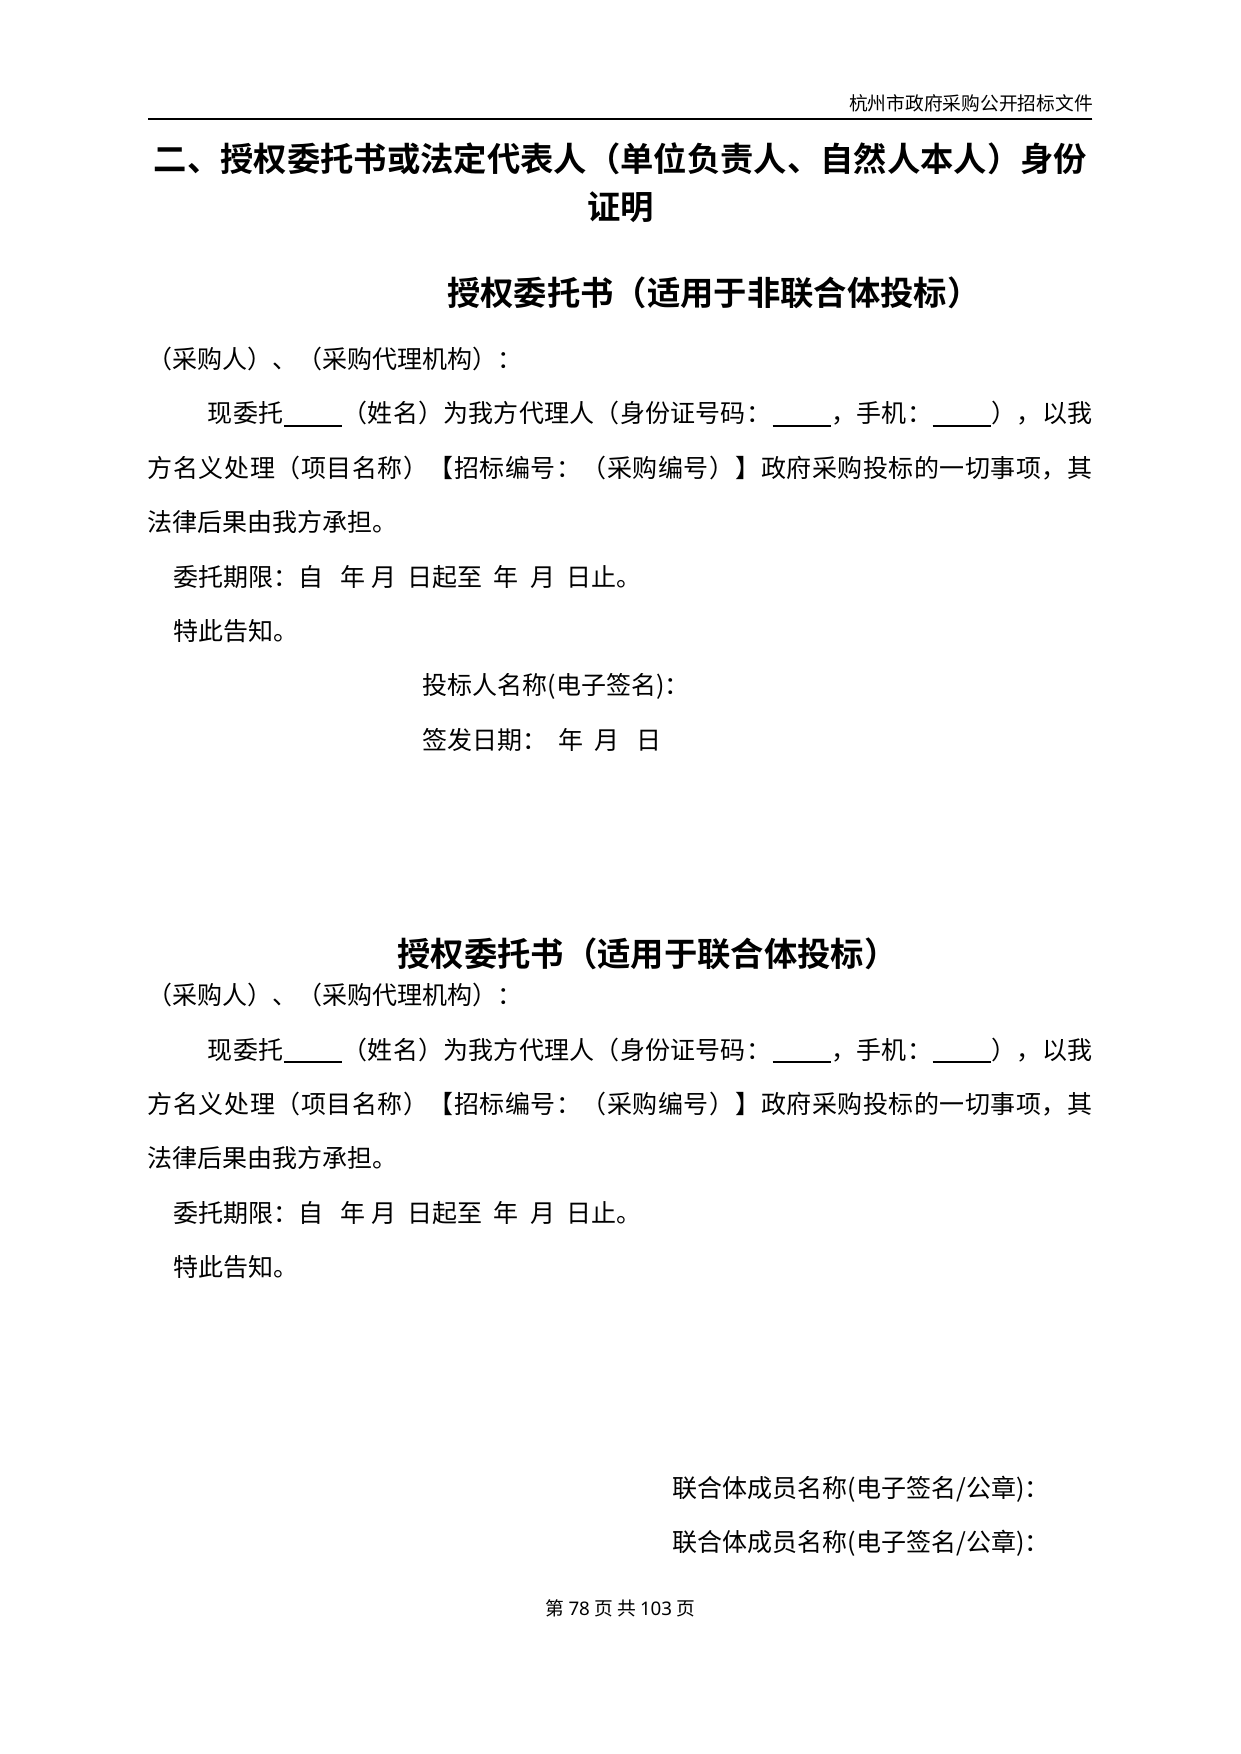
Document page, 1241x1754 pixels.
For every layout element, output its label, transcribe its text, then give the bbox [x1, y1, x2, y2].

text 签发日期： 年 月 日 [148, 720, 1092, 756]
text 委托期限：自 年 月 日起至 年 月 日止。 [148, 557, 1092, 593]
text 特此告知。 [148, 611, 1092, 648]
text 现委托 （姓名）为我方代理人（身份证号码： ，手机： ），以我方名义处理（项目名称）【招标编号：（采购编号）】政府采购投标的一切事项，其法律后果由我方承担。 [148, 1030, 1092, 1175]
text 投标人名称(电子签名)： [148, 666, 1092, 702]
text （采购人）、（采购代理机构）： [148, 339, 1092, 376]
text 联合体成员名称(电子签名/公章)： [148, 1522, 1092, 1559]
text 委托期限：自 年 月 日起至 年 月 日止。 [148, 1193, 1092, 1229]
text 现委托 （姓名）为我方代理人（身份证号码： ，手机： ），以我方名义处理（项目名称）【招标编号：（采购编号）】政府采购投标的一切事项，其法律后果由我方承担。 [148, 394, 1092, 539]
text 授权委托书（适用于联合体投标） [148, 928, 1092, 976]
text （采购人）、（采购代理机构）： [148, 976, 1092, 1012]
text 特此告知。 [148, 1248, 1092, 1284]
text 联合体成员名称(电子签名/公章)： [148, 1468, 1092, 1504]
text 二、授权委托书或法定代表人（单位负责人、自然人本人）身份证明 [148, 133, 1092, 229]
text 授权委托书（适用于非联合体投标） [148, 267, 1092, 315]
